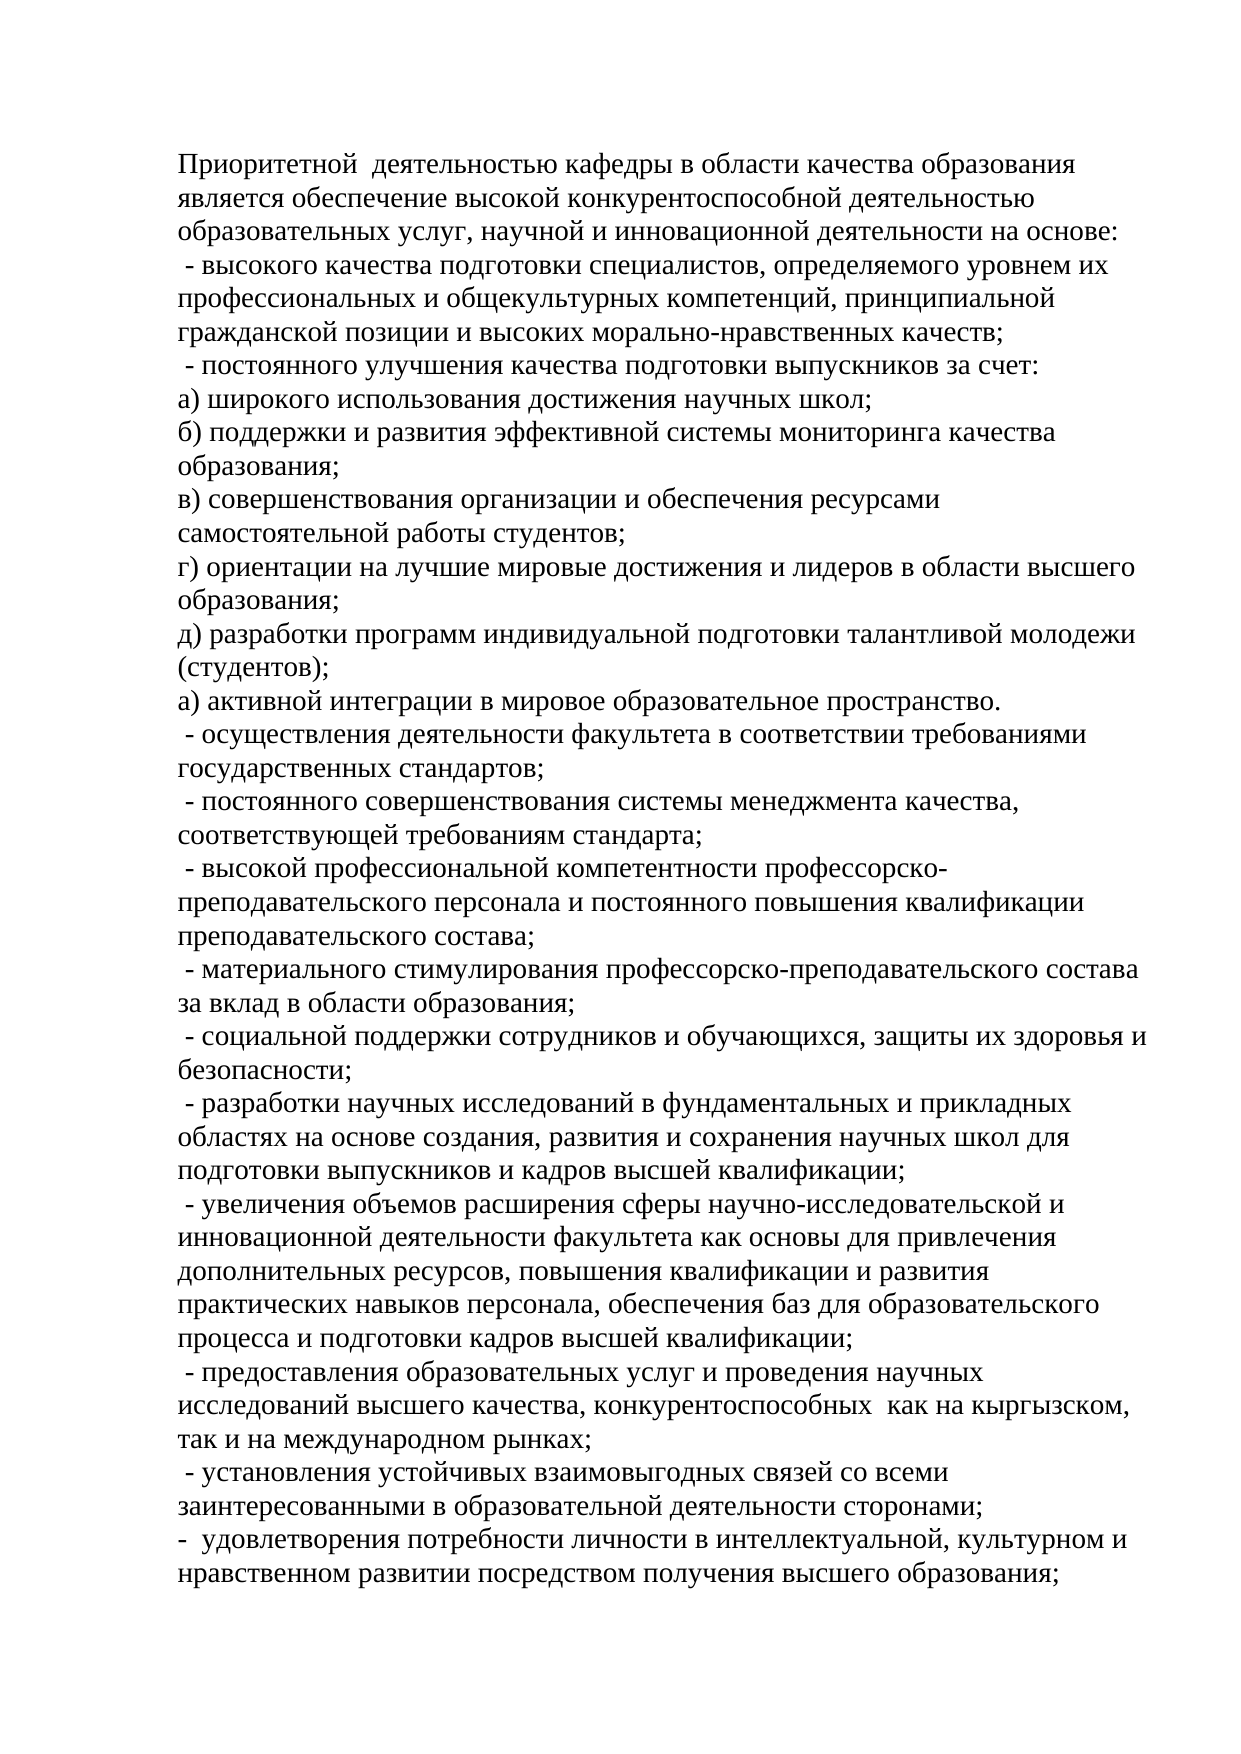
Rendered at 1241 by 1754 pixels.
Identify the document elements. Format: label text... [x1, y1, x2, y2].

text а) активной интеграции в мировое образовательное пространство. [177, 683, 1152, 716]
text - увеличения объемов расширения сферы научно-исследовательской и инновационной деятельности факультета как основы для привлечения дополнительных ресурсов, повышения квалификации и развития практических навыков персонала, обеспечения баз для образовательского процесса и подготовки кадров высшей квалификации; [177, 1186, 1152, 1354]
text а) широкого использования достижения научных школ; [177, 381, 1152, 414]
text - постоянного улучшения качества подготовки выпускников за счет: [177, 347, 1152, 381]
text Приоритетной деятельностью кафедры в области качества образования является обеспечение высокой конкурентоспособной деятельностью образовательных услуг, научной и инновационной деятельности на основе: [177, 146, 1152, 247]
text - установления устойчивых взаимовыгодных связей со всеми заинтересованными в образовательной деятельности сторонами; [177, 1454, 1152, 1521]
text - предоставления образовательных услуг и проведения научных исследований высшего качества, конкурентоспособных как на кыргызском, так и на международном рынках; [177, 1354, 1152, 1454]
text г) ориентации на лучшие мировые достижения и лидеров в области высшего образования; [177, 549, 1152, 616]
text - осуществления деятельности факультета в соответствии требованиями государственных стандартов; [177, 716, 1152, 783]
text - материального стимулирования профессорско-преподавательского состава за вклад в области образования; [177, 951, 1152, 1018]
text - высокой профессиональной компетентности профессорско-преподавательского персонала и постоянного повышения квалификации преподавательского состава; [177, 851, 1152, 951]
text д) разработки программ индивидуальной подготовки талантливой молодежи (студентов); [177, 616, 1152, 683]
text в) совершенствования организации и обеспечения ресурсами самостоятельной работы студентов; [177, 482, 1152, 549]
text - разработки научных исследований в фундаментальных и прикладных областях на основе создания, развития и сохранения научных школ для подготовки выпускников и кадров высшей квалификации; [177, 1085, 1152, 1186]
text б) поддержки и развития эффективной системы мониторинга качества образования; [177, 414, 1152, 482]
text - социальной поддержки сотрудников и обучающихся, защиты их здоровья и безопасности; [177, 1018, 1152, 1085]
text - высокого качества подготовки специалистов, определяемого уровнем их профессиональных и общекультурных компетенций, принципиальной гражданской позиции и высоких морально-нравственных качеств; [177, 247, 1152, 347]
text - удовлетворения потребности личности в интеллектуальной, культурном и нравственном развитии посредством получения высшего образования; [177, 1521, 1152, 1588]
text - постоянного совершенствования системы менеджмента качества, соответствующей требованиям стандарта; [177, 783, 1152, 851]
